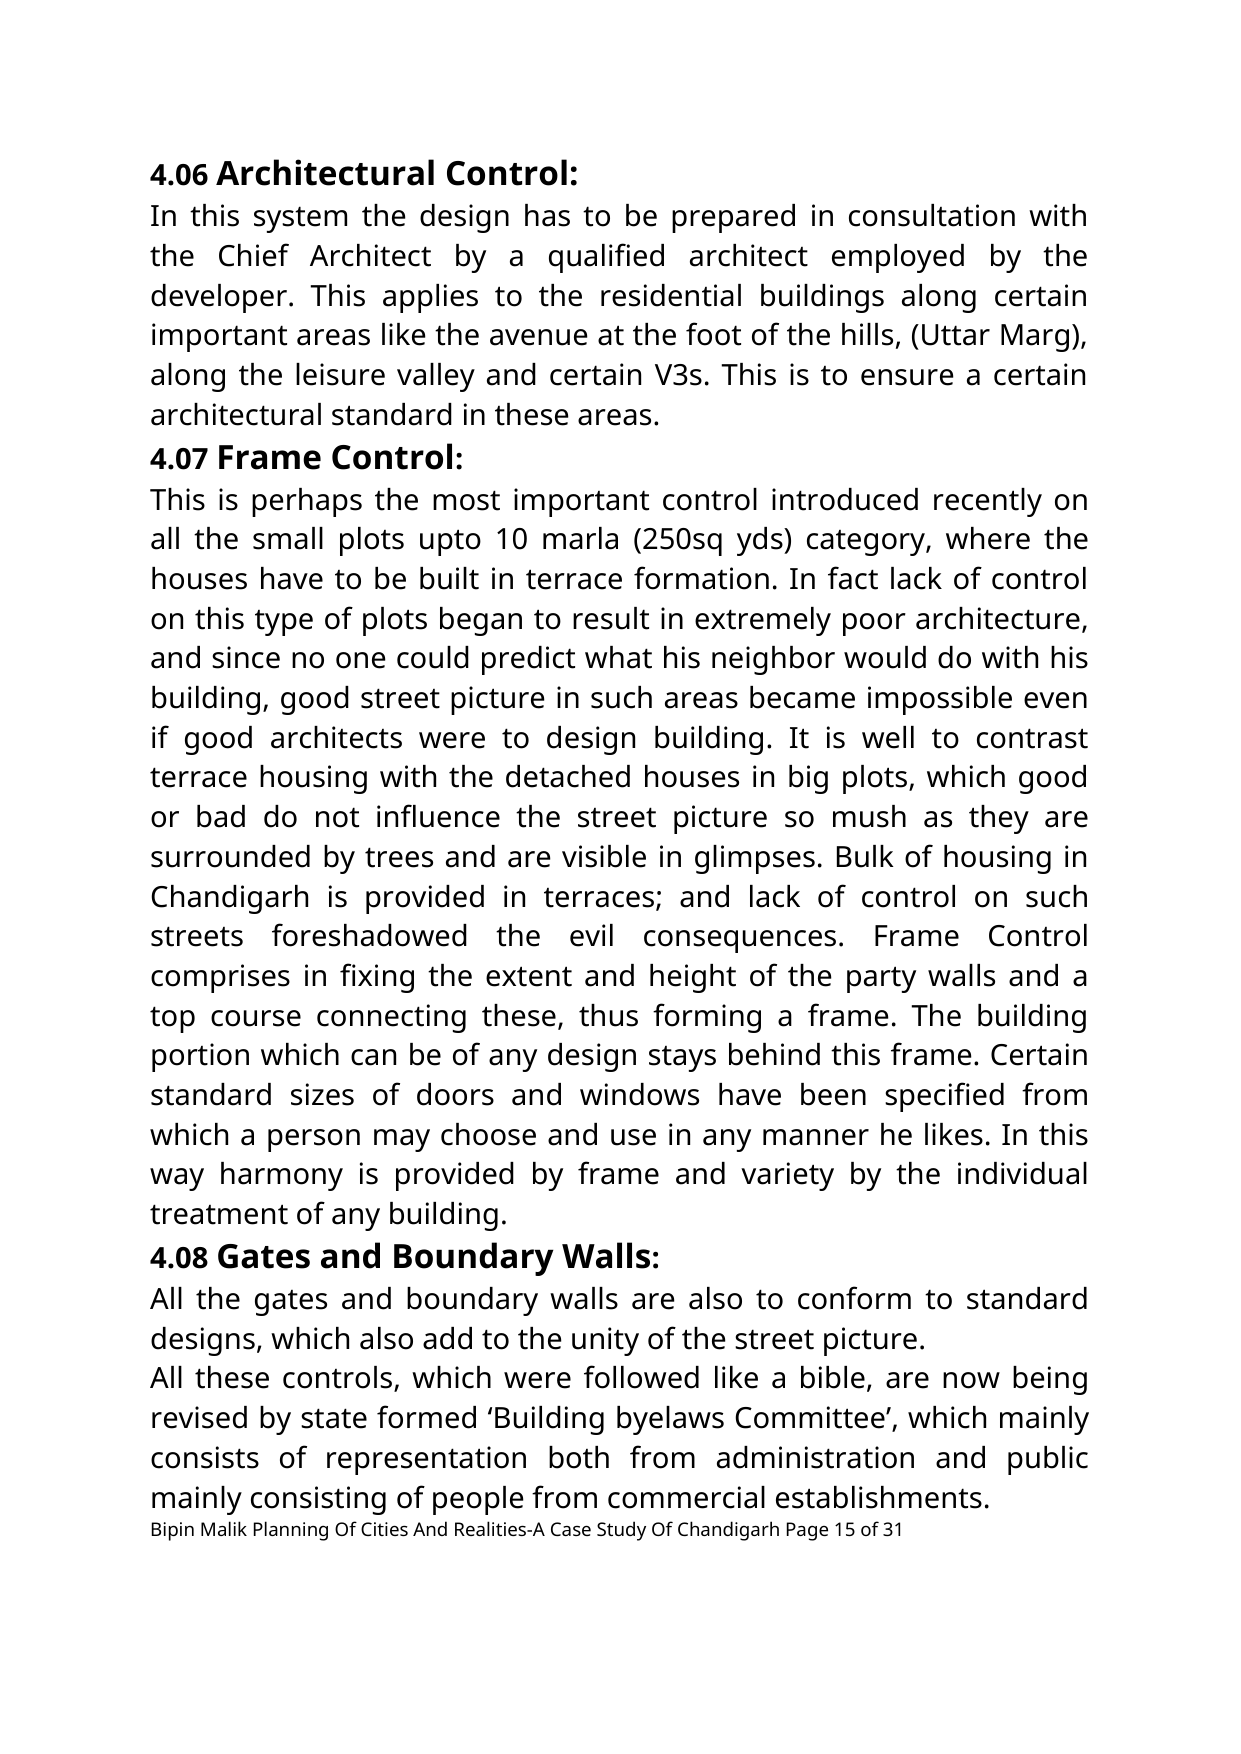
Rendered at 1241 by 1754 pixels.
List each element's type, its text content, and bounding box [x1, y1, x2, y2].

text 4.06 Architectural Control: [150, 150, 1090, 195]
text All these controls, which were followed like a bible, are now being revised by state formed ‘Building byelaws Committee’, which mainly consists of representation both from administration and public mainly consisting of people from commercial establishments. [150, 1358, 1090, 1517]
text 4.08 Gates and Boundary Walls: [150, 1233, 1090, 1278]
text 4.07 Frame Control: [150, 433, 1090, 479]
text In this system the design has to be prepared in consultation with the Chief Architect by a qualified architect employed by the developer. This applies to the residential buildings along certain important areas like the avenue at the foot of the hills, (Uttar Marg), along the leisure valley and certain V3s. This is to ensure a certain architectural standard in these areas. [150, 195, 1090, 433]
text Bipin Malik Planning Of Cities And Realities-A Case Study Of Chandigarh Page 15 of 31 [150, 1517, 1090, 1542]
text All the gates and boundary walls are also to conform to standard designs, which also add to the unity of the street picture. [150, 1278, 1090, 1358]
text This is perhaps the most important control introduced recently on all the small plots upto 10 marla (250sq yds) category, where the houses have to be built in terrace formation. In fact lack of control on this type of plots began to result in extremely poor architecture, and since no one could predict what his neighbor would do with his building, good street picture in such areas became impossible even if good architects were to design building. It is well to contrast terrace housing with the detached houses in big plots, which good or bad do not influence the street picture so mush as they are surrounded by trees and are visible in glimpses. Bulk of housing in Chandigarh is provided in terraces; and lack of control on such streets foreshadowed the evil consequences. Frame Control comprises in fixing the extent and height of the party walls and a top course connecting these, thus forming a frame. The building portion which can be of any design stays behind this frame. Certain standard sizes of doors and windows have been specified from which a person may choose and use in any manner he likes. In this way harmony is provided by frame and variety by the individual treatment of any building. [150, 479, 1090, 1233]
